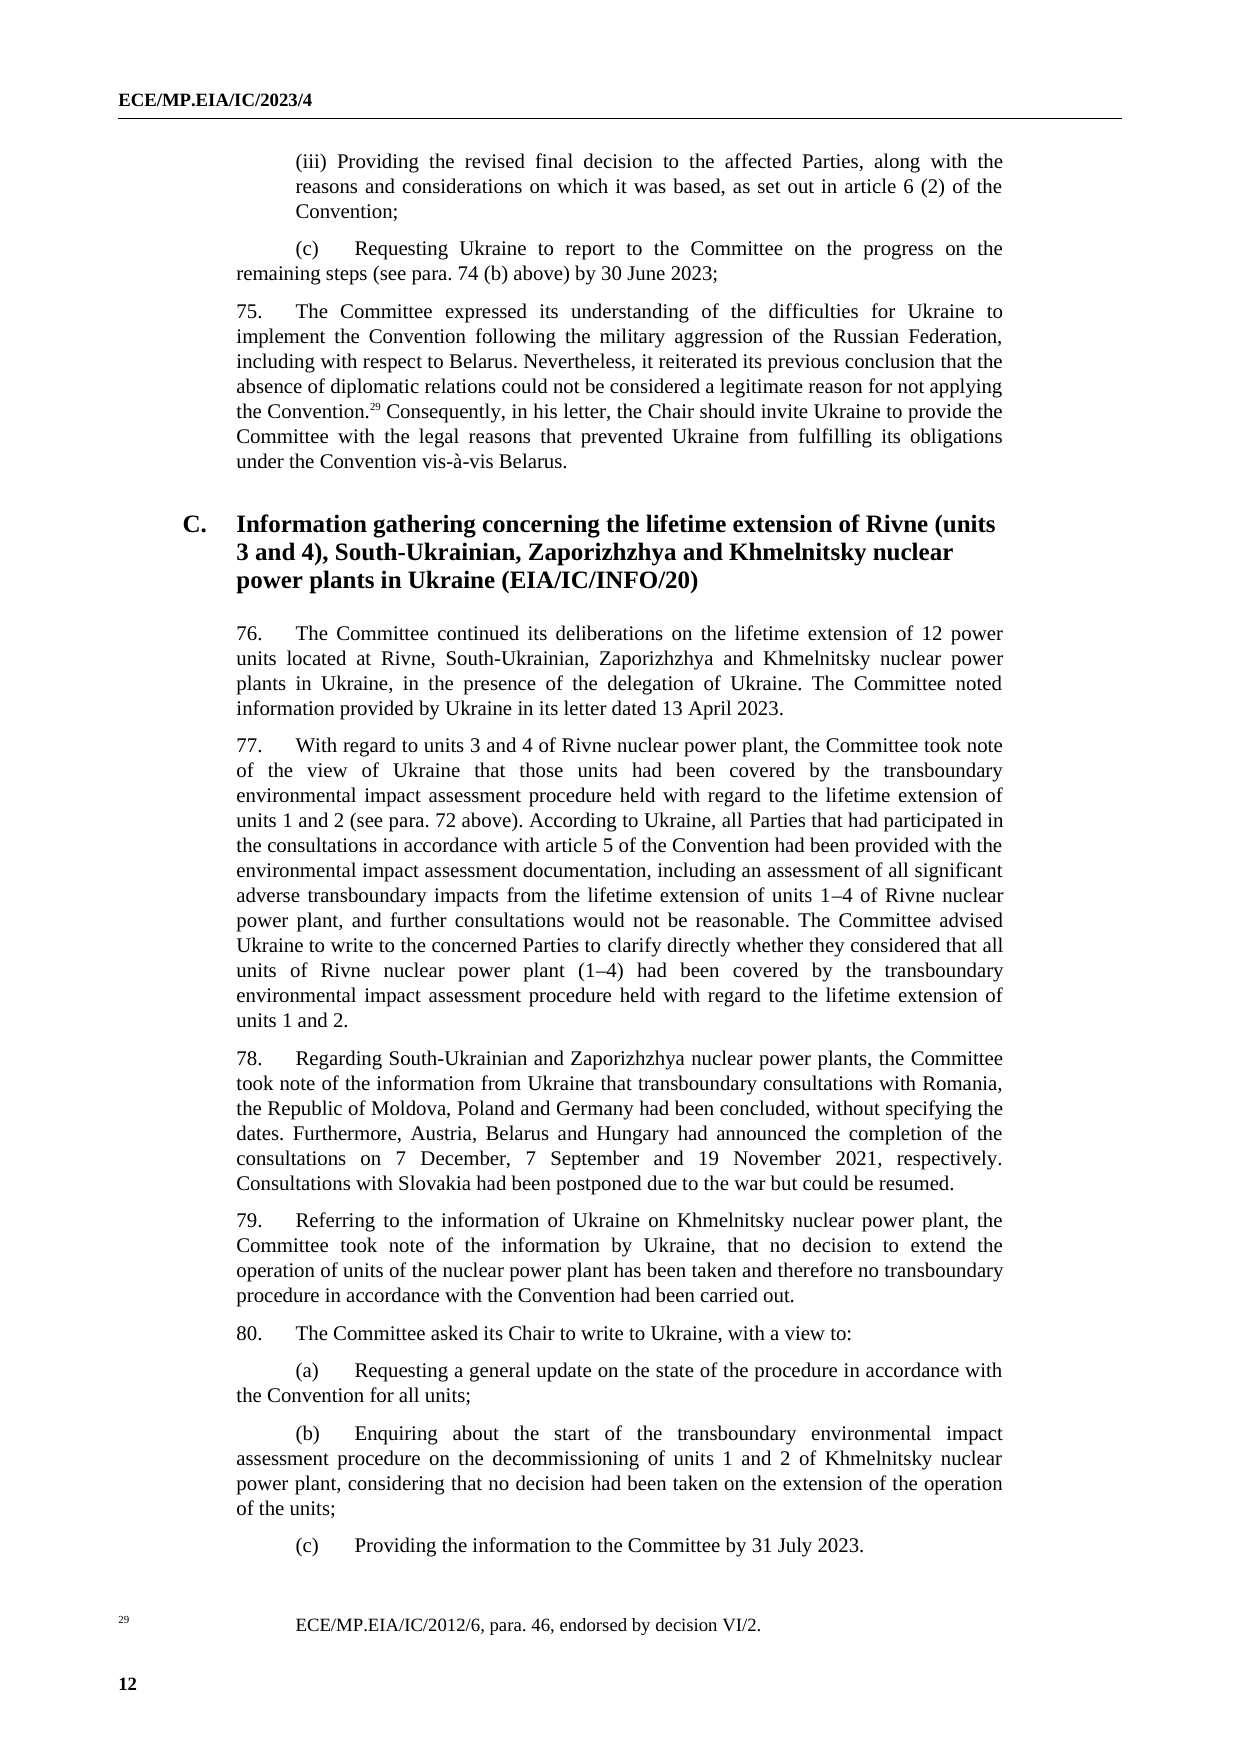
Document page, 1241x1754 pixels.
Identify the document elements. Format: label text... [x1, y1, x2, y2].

text 80. The Committee asked its Chair to write to Ukraine, with a view to: [236, 1319, 1004, 1344]
text (iii) Providing the revised final decision to the affected Parties, along with the reasons and considerations on which it was based, as set out in article 6 (2) of the Convention; [295, 148, 1004, 223]
text (c) Providing the information to the Committee by 31 July 2023. [236, 1532, 1004, 1557]
text 79. Referring to the information of Ukraine on Khmelnitsky nuclear power plant, the Committee took note of the information by Ukraine, that no decision to extend the operation of units of the nuclear power plant has been taken and therefore no transboundary procedure in accordance with the Convention had been carried out. [236, 1207, 1004, 1307]
text 76. The Committee continued its deliberations on the lifetime extension of 12 power units located at Rivne, South-Ukrainian, Zaporizhzhya and Khmelnitsky nuclear power plants in Ukraine, in the presence of the delegation of Ukraine. The Committee noted information provided by Ukraine in its letter dated 13 April 2023. [236, 619, 1004, 719]
text (c) Requesting Ukraine to report to the Committee on the progress on the remaining steps (see para. 74 (b) above) by 30 June 2023; [236, 235, 1004, 285]
text (a) Requesting a general update on the state of the procedure in accordance with the Convention for all units; [236, 1357, 1004, 1407]
text 77. With regard to units 3 and 4 of Rivne nuclear power plant, the Committee took note of the view of Ukraine that those units had been covered by the transboundary environmental impact assessment procedure held with regard to the lifetime extension of units 1 and 2 (see para. 72 above). According to Ukraine, all Parties that had participated in the consultations in accordance with article 5 of the Convention had been provided with the environmental impact assessment documentation, including an assessment of all significant adverse transboundary impacts from the lifetime extension of units 1–4 of Rivne nuclear power plant, and further consultations would not be reasonable. The Committee advised Ukraine to write to the concerned Parties to clarify directly whether they considered that all units of Rivne nuclear power plant (1–4) had been covered by the transboundary environmental impact assessment procedure held with regard to the lifetime extension of units 1 and 2. [236, 732, 1004, 1032]
text 75. The Committee expressed its understanding of the difficulties for Ukraine to implement the Convention following the military aggression of the Russian Federation, including with respect to Belarus. Nevertheless, it reiterated its previous conclusion that the absence of diplomatic relations could not be considered a legitimate reason for not applying the Convention. Consequently, in his letter, the Chair should invite Ukraine to provide the Committee with the legal reasons that prevented Ukraine from fulfilling its obligations under the Convention vis-à-vis Belarus. [236, 298, 1004, 473]
text (b) Enquiring about the start of the transboundary environmental impact assessment procedure on the decommissioning of units 1 and 2 of Khmelnitsky nuclear power plant, considering that no decision had been taken on the extension of the operation of the units; [236, 1419, 1004, 1519]
text 78. Regarding South-Ukrainian and Zaporizhzhya nuclear power plants, the Committee took note of the information from Ukraine that transboundary consultations with Romania, the Republic of Moldova, Poland and Germany had been concluded, without specifying the dates. Furthermore, Austria, Belarus and Hungary had announced the completion of the consultations on 7 December, 7 September and 19 November 2021, respectively. Consultations with Slovakia had been postponed due to the war but could be resumed. [236, 1044, 1004, 1194]
text C. Information gathering concerning the lifetime extension of Rivne (units 3 and 4), South-Ukrainian, Zaporizhzhya and Khmelnitsky nuclear power plants in Ukraine (EIA/IC/INFO/20) [118, 510, 1004, 594]
